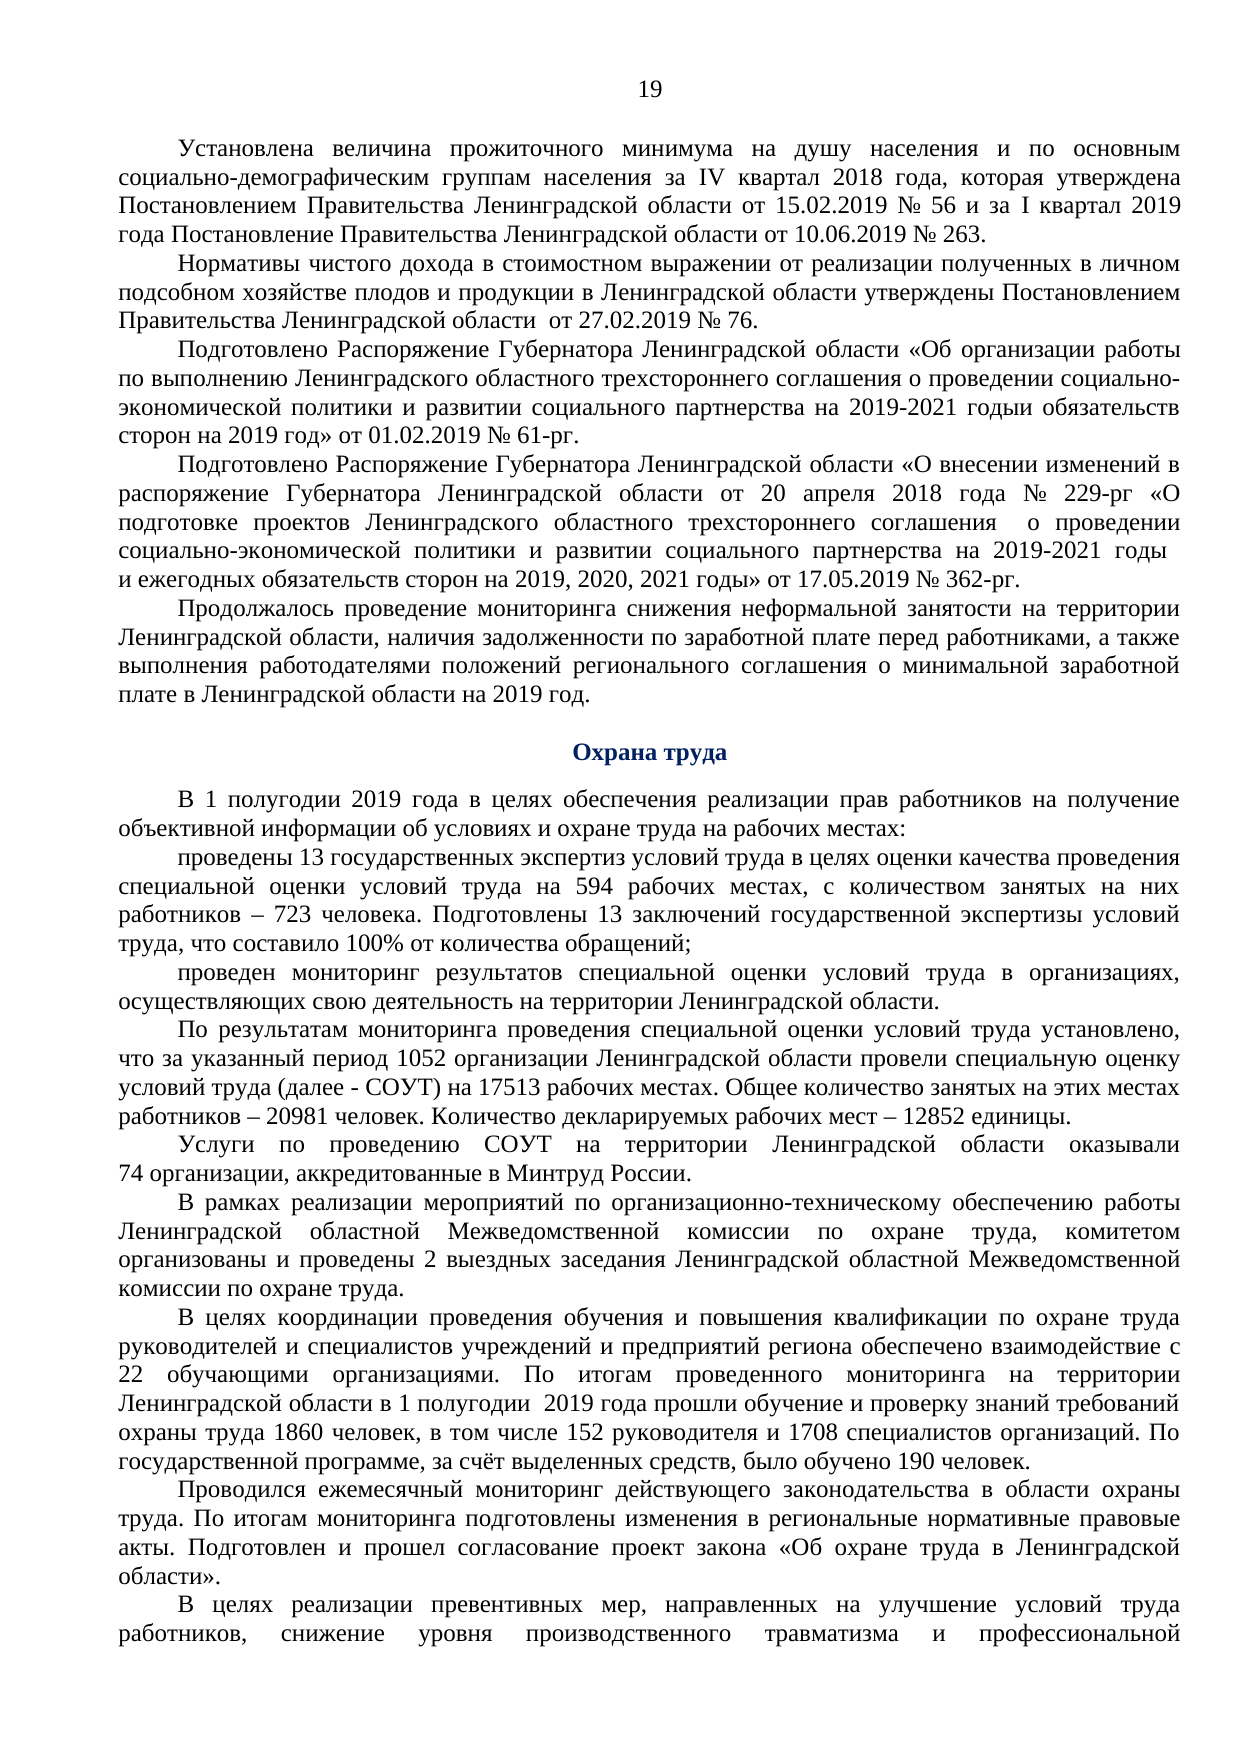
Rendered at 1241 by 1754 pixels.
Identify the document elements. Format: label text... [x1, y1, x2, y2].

text Нормативы чистого дохода в стоимостном выражении от реализации полученных в личном подсобном хозяйстве плодов и продукции в Ленинградской области утверждены Постановлением Правительства Ленинградской области от 27.02.2019 № 76. [118, 248, 1181, 334]
text По результатам мониторинга проведения специальной оценки условий труда установлено, что за указанный период 1052 организации Ленинградской области провели специальную оценку условий труда (далее - СОУТ) на 17513 рабочих местах. Общее количество занятых на этих местах работников – 20981 человек. Количество декларируемых рабочих мест – 12852 единицы. [118, 1014, 1181, 1129]
text проведен мониторинг результатов специальной оценки условий труда в организациях, осуществляющих свою деятельность на территории Ленинградской области. [118, 957, 1181, 1014]
text В рамках реализации мероприятий по организационно-техническому обеспечению работы Ленинградской областной Межведомственной комиссии по охране труда, комитетом организованы и проведены 2 выездных заседания Ленинградской областной Межведомственной комиссии по охране труда. [118, 1187, 1181, 1302]
text Подготовлено Распоряжение Губернатора Ленинградской области «О внесении изменений в распоряжение Губернатора Ленинградской области от 20 апреля 2018 года № 229-рг «О подготовке проектов Ленинградского областного трехстороннего соглашения о проведении социально-экономической политики и развитии социального партнерства на 2019-2021 годы и ежегодных обязательств сторон на 2019, 2020, 2021 годы» от 17.05.2019 № 362-рг. [118, 449, 1181, 593]
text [118, 1589, 1181, 1647]
text Продолжалось проведение мониторинга снижения неформальной занятости на территории Ленинградской области, наличия задолженности по заработной плате перед работниками, а также выполнения работодателями положений регионального соглашения о минимальной заработной плате в Ленинградской области на 2019 год. [118, 593, 1181, 708]
text Установлена величина прожиточного минимума на душу населения и по основным социально-демографическим группам населения за IV квартал 2018 года, которая утверждена Постановлением Правительства Ленинградской области от 15.02.2019 № 56 и за I квартал 2019 года Постановление Правительства Ленинградской области от 10.06.2019 № 263. [118, 133, 1181, 248]
text проведены 13 государственных экспертиз условий труда в целях оценки качества проведения специальной оценки условий труда на 594 рабочих местах, с количеством занятых на них работников – 723 человека. Подготовлены 13 заключений государственной экспертизы условий труда, что составило 100% от количества обращений; [118, 842, 1181, 957]
text Проводился ежемесячный мониторинг действующего законодательства в области охраны труда. По итогам мониторинга подготовлены изменения в региональные нормативные правовые акты. Подготовлен и прошел согласование проект закона «Об охране труда в Ленинградской области». [118, 1474, 1181, 1589]
text Охрана труда [118, 737, 1181, 765]
text Подготовлено Распоряжение Губернатора Ленинградской области «Об организации работы по выполнению Ленинградского областного трехстороннего соглашения о проведении социально-экономической политики и развитии социального партнерства на 2019-2021 годыи обязательств сторон на 2019 год» от 01.02.2019 № 61-рг. [118, 334, 1181, 449]
text В целях координации проведения обучения и повышения квалификации по охране труда руководителей и специалистов учреждений и предприятий региона обеспечено взаимодействие с 22 обучающими организациями. По итогам проведенного мониторинга на территории Ленинградской области в 1 полугодии 2019 года прошли обучение и проверку знаний требований охраны труда 1860 человек, в том числе 152 руководителя и 1708 специалистов организаций. По государственной программе, за счёт выделенных средств, было обучено 190 человек. [118, 1302, 1181, 1474]
text Услуги по проведению СОУТ на территории Ленинградской области оказывали 74 организации, аккредитованные в Минтруд России. [118, 1129, 1181, 1187]
text В 1 полугодии 2019 года в целях обеспечения реализации прав работников на получение объективной информации об условиях и охране труда на рабочих местах: [118, 784, 1181, 842]
